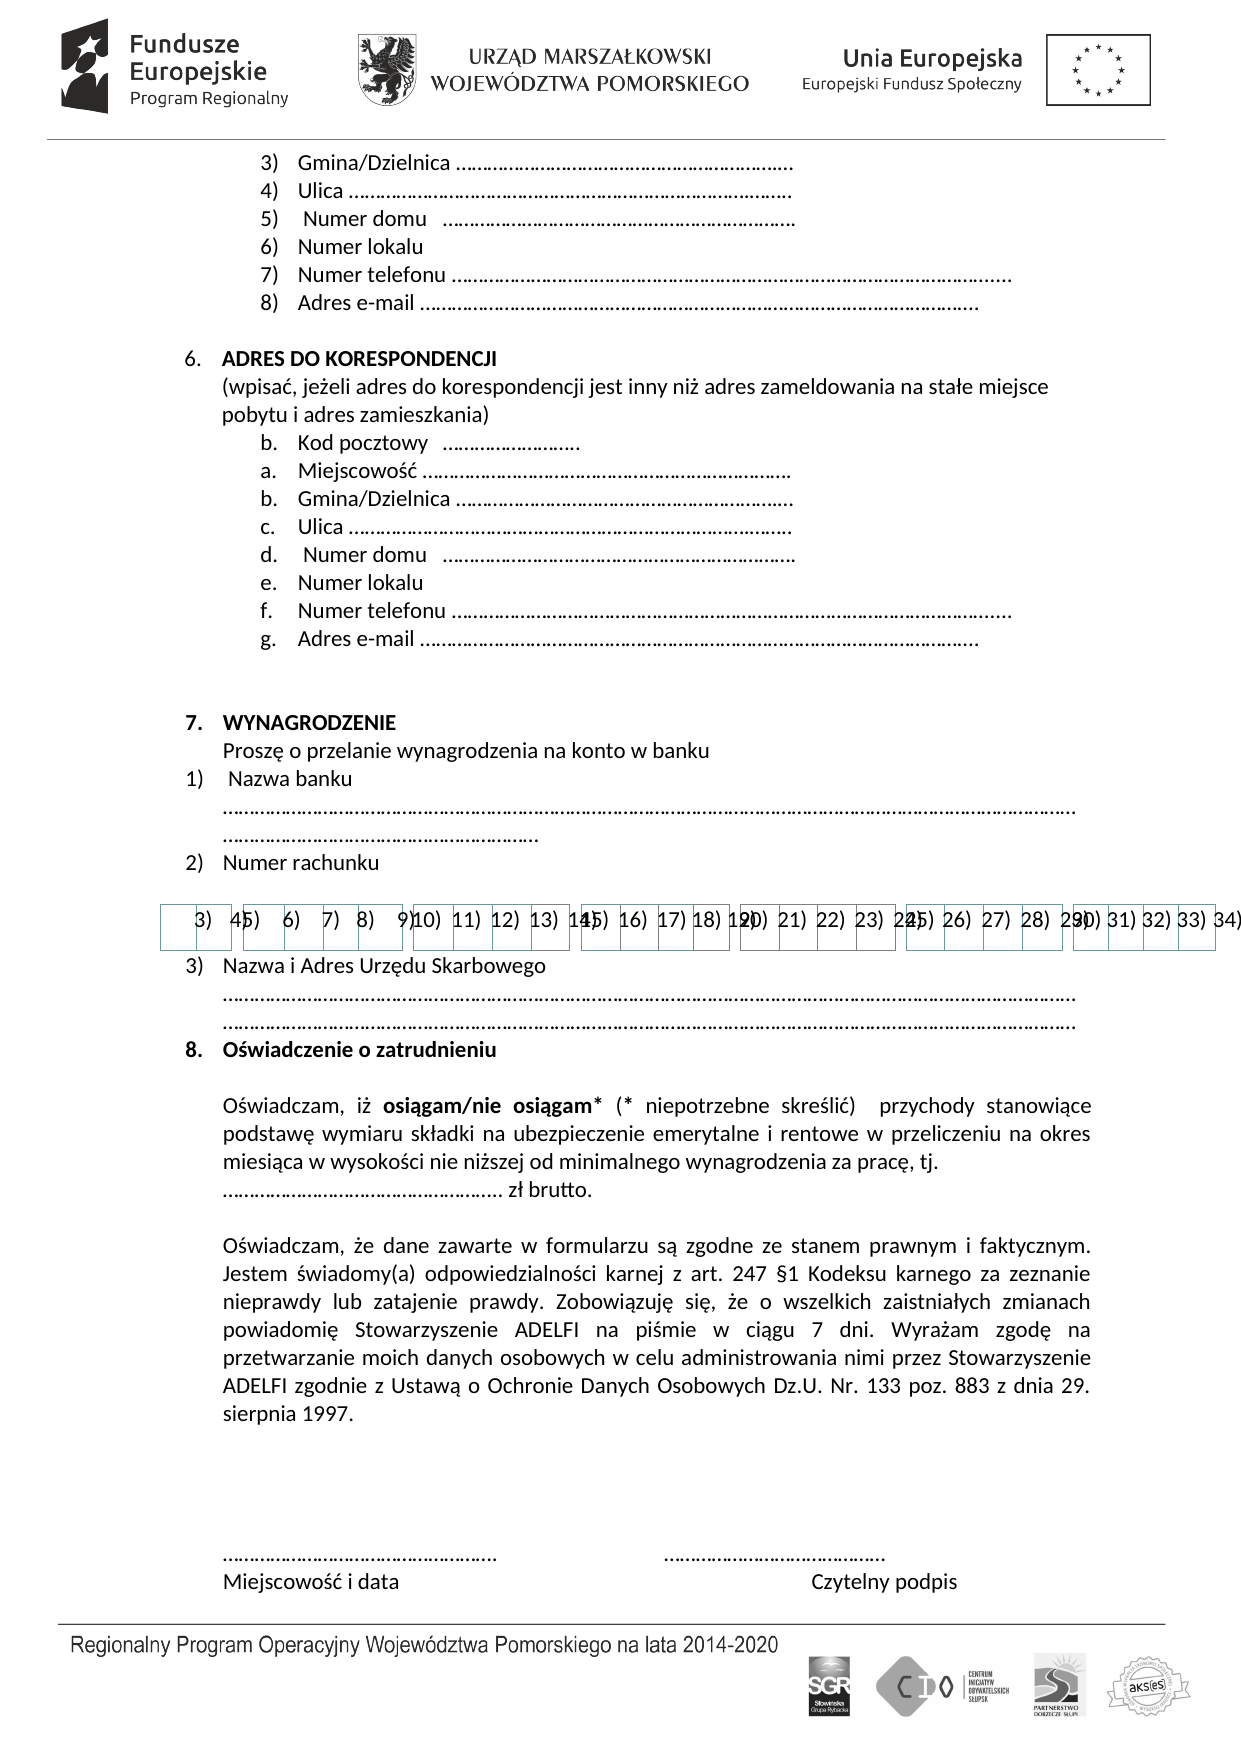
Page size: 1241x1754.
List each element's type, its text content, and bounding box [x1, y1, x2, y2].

list Numer telefonu ………………………………………………………………………………………….... [260, 260, 1092, 288]
list Miejscowość ……………………………………………………………. [260, 456, 1092, 484]
list Nazwa banku [185, 764, 1092, 792]
table_header [945, 905, 983, 950]
list Proszę o przelanie wynagrodzenia na konto w banku [223, 736, 1092, 764]
list Oświadczenie o zatrudnieniu [185, 1035, 1092, 1063]
table_header [780, 905, 817, 950]
picture [47, 18, 1166, 140]
list ADRES DO KORESPONDENCJI (wpisać, jeżeli adres do korespondencji jest inny niż adres zameldowania na stałe miejsce pobytu i adres zamieszkania) [184, 344, 1092, 428]
list Gmina/Dzielnica …………………………………………………….… [260, 148, 1092, 176]
table_header [197, 905, 231, 950]
list Numer domu …………………………………………………………. [260, 540, 1092, 568]
table_header [232, 904, 243, 950]
table_header [570, 904, 581, 950]
table_header [1144, 905, 1178, 950]
table_header [493, 905, 531, 950]
list Kod pocztowy …………………….. [260, 428, 1092, 456]
table_header [818, 905, 856, 950]
table_header [896, 904, 906, 950]
table_header [324, 905, 358, 950]
table_header [857, 905, 895, 950]
table_header [244, 905, 284, 950]
table_header [1074, 905, 1108, 950]
table_header [1109, 905, 1143, 950]
list Adres e-mail ……………………………………………………………………………………………. [260, 624, 1092, 652]
list Numer rachunku [185, 848, 1092, 876]
table_header [907, 905, 944, 950]
list Numer domu …………………………………………………………. [260, 204, 1092, 232]
list …………………………………………………………………………………………………………………………………………………………………………………………………… [223, 792, 1092, 848]
table_header [621, 905, 658, 950]
list ……………………………………………. …………………………………… [223, 1539, 1092, 1567]
list Gmina/Dzielnica …………………………………………………….… [260, 484, 1092, 512]
list Numer telefonu ………………………………………………………………………………………….... [260, 596, 1092, 624]
picture [57, 1623, 1196, 1722]
table_header [694, 905, 729, 950]
list ……………………………………………………………………………………………………………………………………………………………………………………………………………………………………………………………………………………………… [223, 979, 1092, 1035]
table_header [730, 904, 740, 950]
table_header [582, 905, 620, 950]
list Nazwa i Adres Urzędu Skarbowego [185, 951, 1092, 979]
table_header [359, 905, 402, 950]
list Numer lokalu [260, 232, 1092, 260]
list WYNAGRODZENIE [185, 708, 1092, 736]
table_header [1063, 904, 1073, 950]
table_header [403, 904, 413, 950]
table_header [659, 905, 693, 950]
table_header [454, 905, 492, 950]
table_header [984, 905, 1022, 950]
list Oświadczam, iż osiągam/nie osiągam* (* niepotrzebne skreślić) przychody stanowiące podstawę wymiaru składki na ubezpieczenie emerytalne i rentowe w przeliczeniu na okres miesiąca w wysokości nie niższej od minimalnego wynagrodzenia za pracę, tj. [223, 1091, 1092, 1175]
list Adres e-mail ……………………………………………………………………………………………. [260, 288, 1092, 316]
table_header [532, 905, 569, 950]
table_header [285, 905, 323, 950]
list Miejscowość i data Czytelny podpis [223, 1567, 1092, 1596]
list …………………………………………….. zł brutto. [223, 1175, 1092, 1203]
list Numer lokalu [260, 568, 1092, 596]
table_header [161, 905, 196, 950]
table_header [741, 905, 779, 950]
list Ulica ………………………………………………………………….…….. [260, 512, 1092, 540]
table_header [414, 905, 453, 950]
table_header [1179, 905, 1215, 950]
list Ulica ………………………………………………………………….…….. [260, 176, 1092, 204]
list Oświadczam, że dane zawarte w formularzu są zgodne ze stanem prawnym i faktycznym. Jestem świadomy(a) odpowiedzialności karnej z art. 247 §1 Kodeksu karnego za zeznanie nieprawdy lub zatajenie prawdy. Zobowiązuję się, że o wszelkich zaistniałych zmianach powiadomię Stowarzyszenie ADELFI na piśmie w ciągu 7 dni. Wyrażam zgodę na przetwarzanie moich danych osobowych w celu administrowania nimi przez Stowarzyszenie ADELFI zgodnie z Ustawą o Ochronie Danych Osobowych Dz.U. Nr. 133 poz. 883 z dnia 29. sierpnia 1997. [223, 1231, 1092, 1427]
table_header [1023, 905, 1062, 950]
